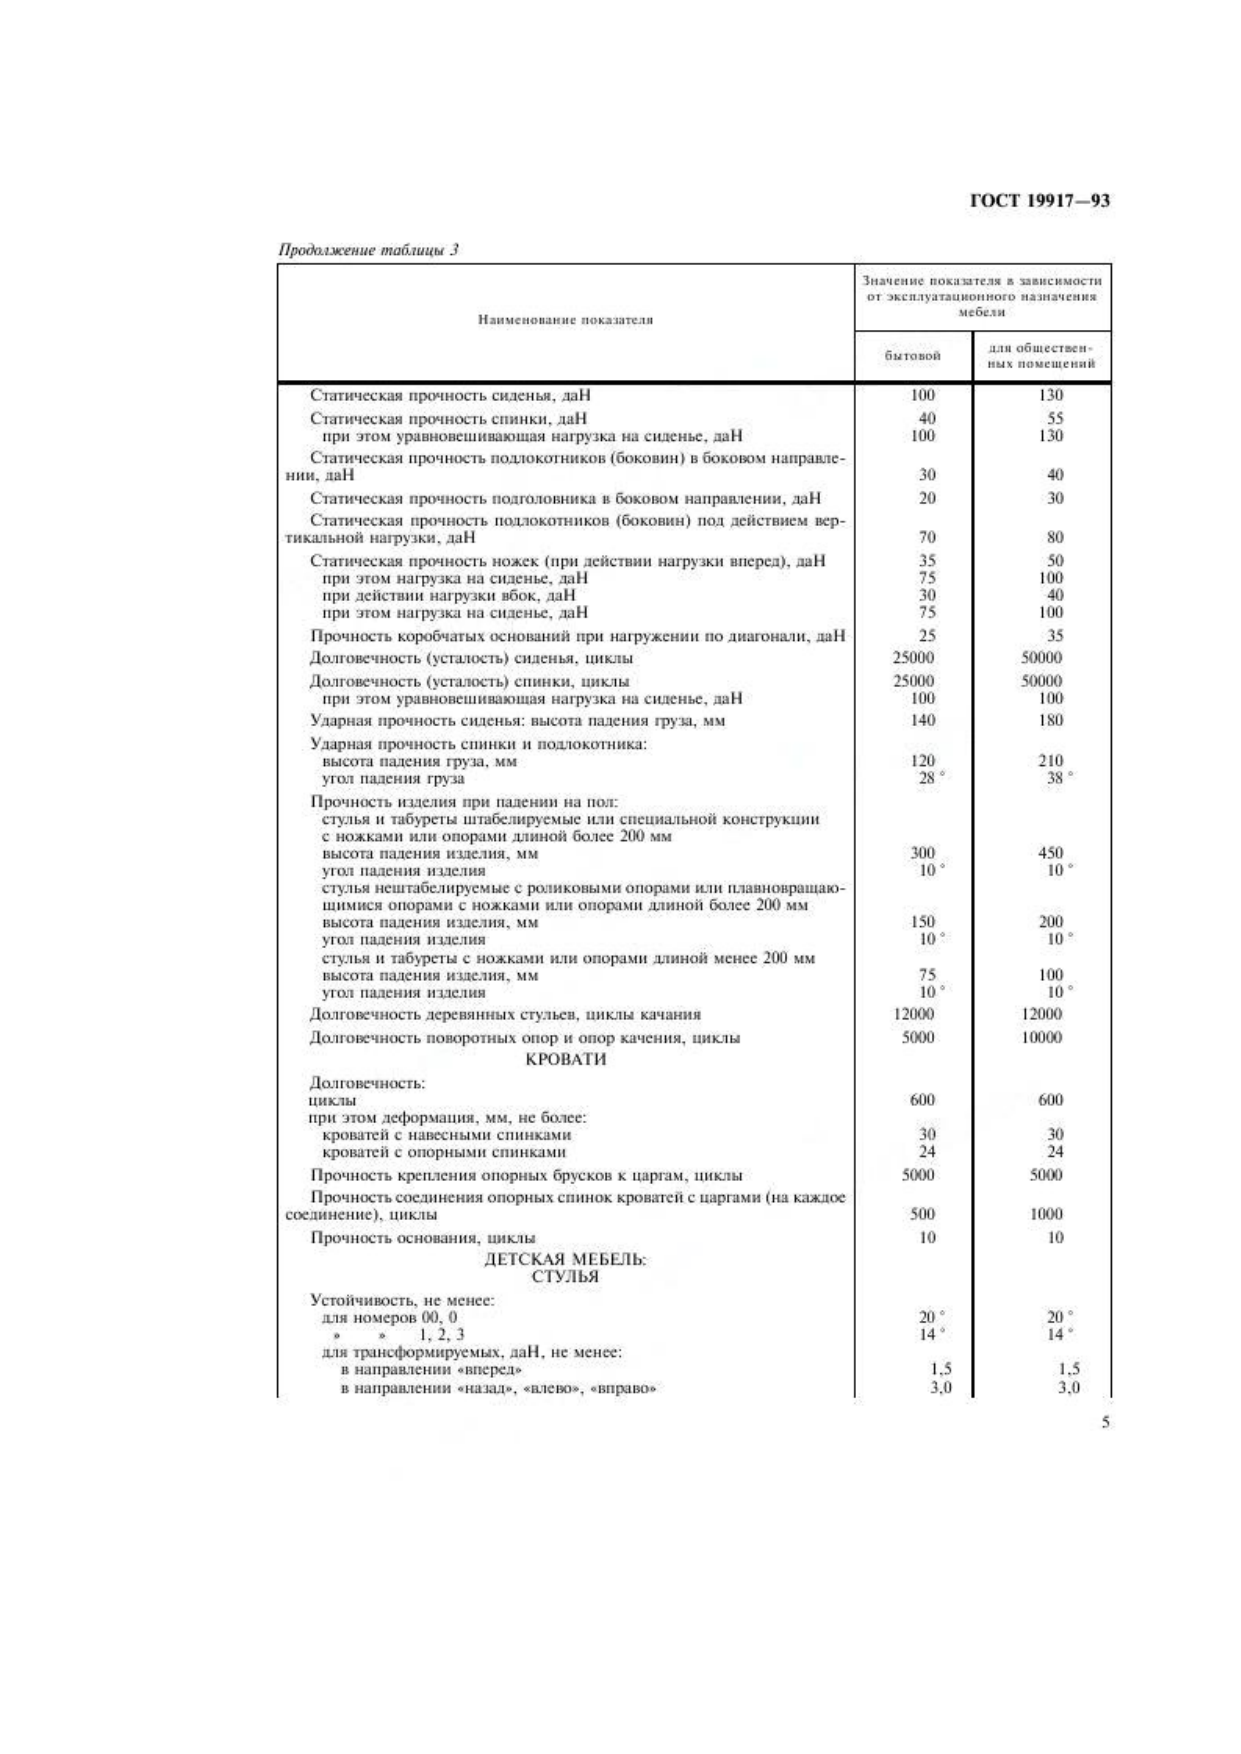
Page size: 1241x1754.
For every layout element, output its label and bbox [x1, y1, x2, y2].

picture [177, 118, 1210, 1581]
